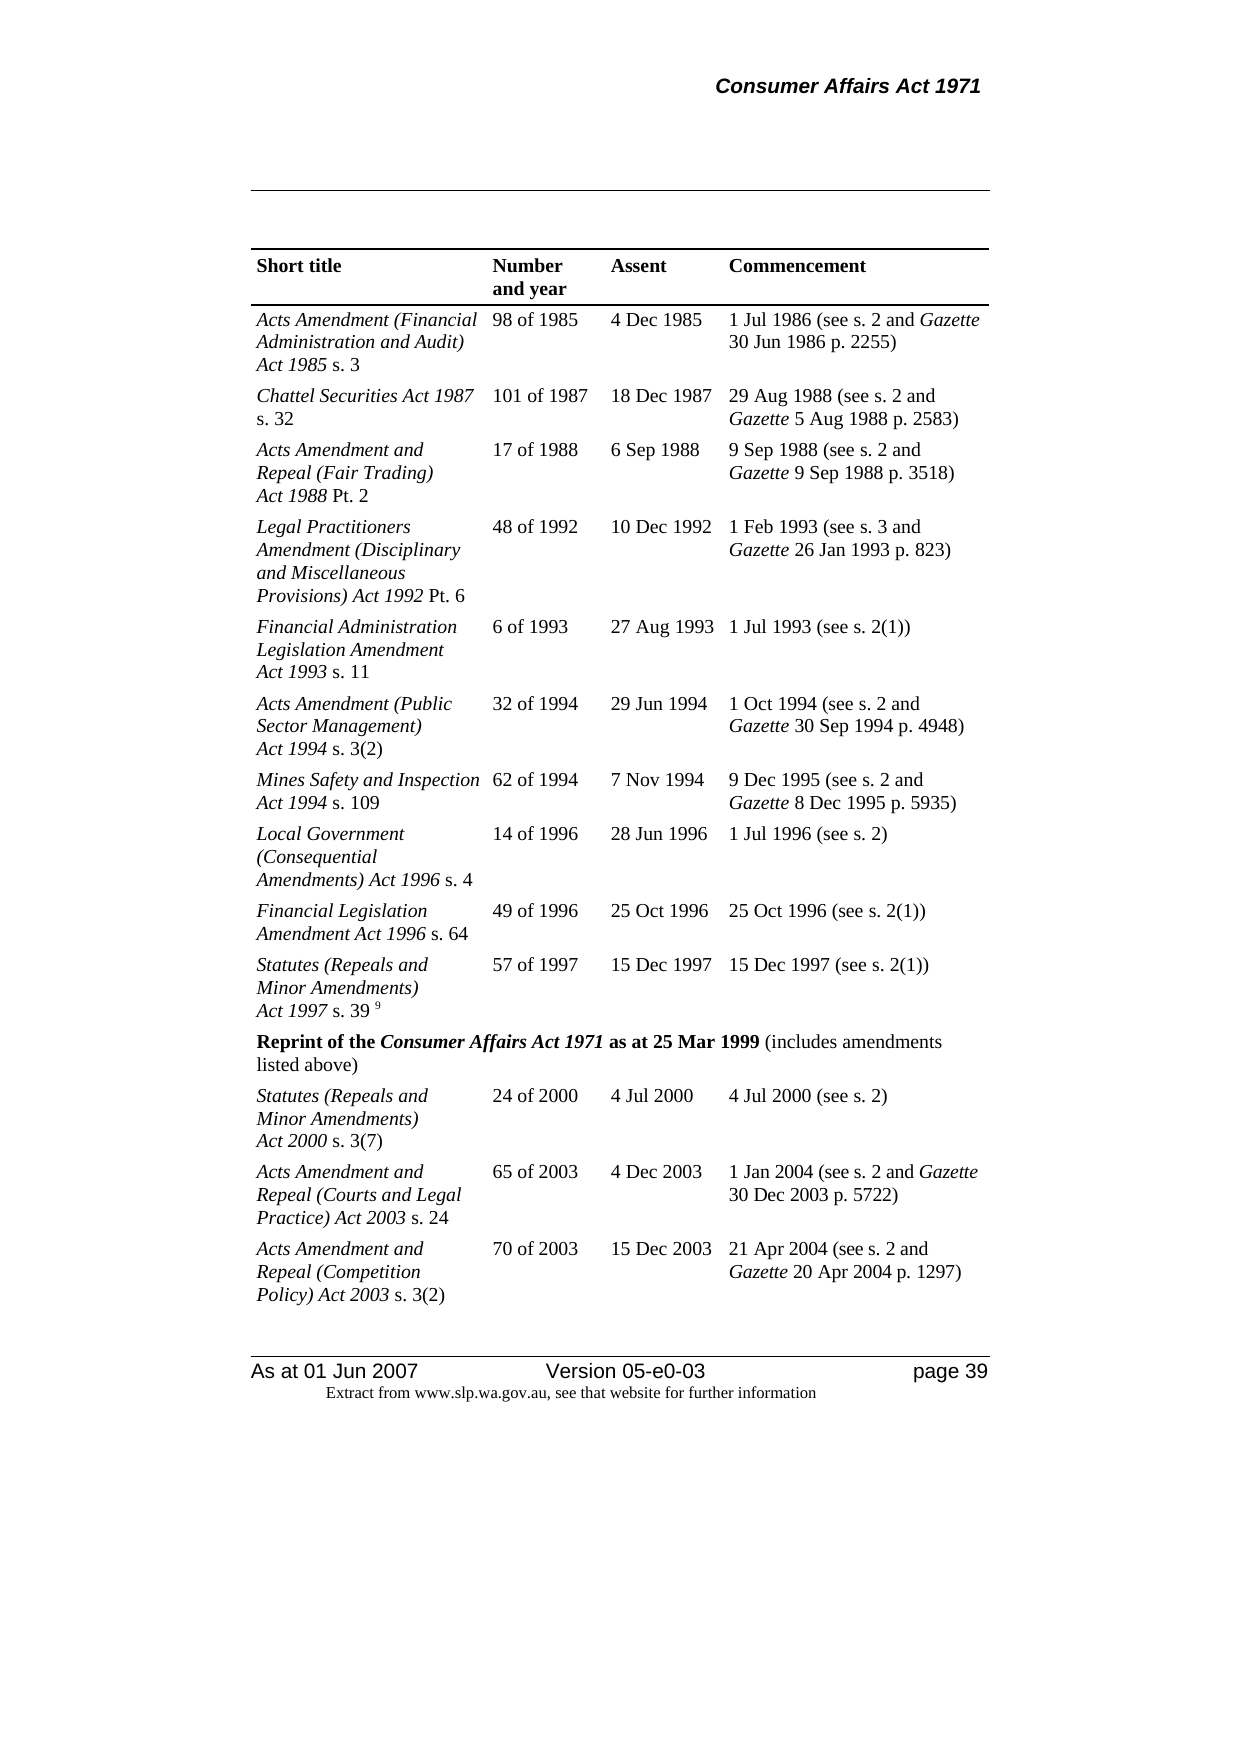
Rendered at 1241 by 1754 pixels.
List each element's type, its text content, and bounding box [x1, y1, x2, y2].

table_cell 70 of 2003 [487, 1233, 605, 1310]
table_cell 1 Oct 1994 (see s. 2 and Gazette 30 Sep 1994 p. 4948) [723, 688, 989, 764]
table_cell 21 Apr 2004 (see s. 2 and Gazette 20 Apr 2004 p. 1297) [723, 1233, 989, 1310]
table_cell 9 Dec 1995 (see s. 2 and Gazette 8 Dec 1995 p. 5935) [723, 764, 989, 818]
table_cell 7 Nov 1994 [605, 764, 723, 818]
table_cell Local Government (Consequential Amendments) Act 1996 s. 4 [251, 818, 487, 895]
table_cell Legal Practitioners Amendment (Disciplinary and Miscellaneous Provisions) Act 1992 Pt. 6 [251, 511, 487, 611]
table_cell 24 of 2000 [487, 1080, 605, 1156]
table_cell 62 of 1994 [487, 764, 605, 818]
table_cell 10 Dec 1992 [605, 511, 723, 611]
table_cell 1 Jan 2004 (see s. 2 and Gazette 30 Dec 2003 p. 5722) [723, 1156, 989, 1233]
table_cell 32 of 1994 [487, 688, 605, 764]
table_cell 1 Jul 1986 (see s. 2 and Gazette 30 Jun 1986 p. 2255) [723, 306, 989, 380]
table_cell 1 Feb 1993 (see s. 3 and Gazette 26 Jan 1993 p. 823) [723, 511, 989, 611]
table_header Short title [251, 250, 487, 303]
table_cell Chattel Securities Act 1987 s. 32 [251, 380, 487, 434]
table_cell 29 Jun 1994 [605, 688, 723, 764]
table_cell 27 Aug 1993 [605, 611, 723, 687]
table_header Commencement [723, 250, 989, 303]
table_cell Financial Administration Legislation Amendment Act 1993 s. 11 [251, 611, 487, 687]
table_cell Financial Legislation Amendment Act 1996 s. 64 [251, 895, 487, 949]
table_cell 15 Dec 2003 [605, 1233, 723, 1310]
table_cell 9 Sep 1988 (see s. 2 and Gazette 9 Sep 1988 p. 3518) [723, 434, 989, 511]
table_cell Statutes (Repeals and Minor Amendments) Act 2000 s. 3(7) [251, 1080, 487, 1156]
table_cell 57 of 1997 [487, 949, 605, 1026]
table_cell Mines Safety and Inspection Act 1994 s. 109 [251, 764, 487, 818]
table_cell 48 of 1992 [487, 511, 605, 611]
table_cell Reprint of the Consumer Affairs Act 1971 as at 25 Mar 1999 (includes amendments listed above) [251, 1026, 989, 1079]
table_cell 101 of 1987 [487, 380, 605, 434]
table_cell 14 of 1996 [487, 818, 605, 895]
table_cell 1 Jul 1996 (see s. 2) [723, 818, 989, 895]
table_cell 18 Dec 1987 [605, 380, 723, 434]
table_cell 17 of 1988 [487, 434, 605, 511]
table_cell Acts Amendment and Repeal (Fair Trading) Act 1988 Pt. 2 [251, 434, 487, 511]
table_cell 15 Dec 1997 (see s. 2(1)) [723, 949, 989, 1026]
table_cell 65 of 2003 [487, 1156, 605, 1233]
table_cell 15 Dec 1997 [605, 949, 723, 1026]
table_cell 98 of 1985 [487, 306, 605, 380]
table_cell 6 Sep 1988 [605, 434, 723, 511]
table_cell 4 Dec 1985 [605, 306, 723, 380]
table_cell 6 of 1993 [487, 611, 605, 687]
table_cell 4 Dec 2003 [605, 1156, 723, 1233]
table_cell 4 Jul 2000 [605, 1080, 723, 1156]
table_cell 4 Jul 2000 (see s. 2) [723, 1080, 989, 1156]
table_cell Acts Amendment (Financial Administration and Audit) Act 1985 s. 3 [251, 306, 487, 380]
table_cell Acts Amendment and Repeal (Competition Policy) Act 2003 s. 3(2) [251, 1233, 487, 1310]
table_cell 28 Jun 1996 [605, 818, 723, 895]
table_cell Statutes (Repeals and Minor Amendments) Act 1997 s. 39 9 [251, 949, 487, 1026]
table_cell 29 Aug 1988 (see s. 2 and Gazette 5 Aug 1988 p. 2583) [723, 380, 989, 434]
table_header Number and year [487, 250, 605, 303]
table_cell Acts Amendment and Repeal (Courts and Legal Practice) Act 2003 s. 24 [251, 1156, 487, 1233]
table_cell Acts Amendment (Public Sector Management) Act 1994 s. 3(2) [251, 688, 487, 764]
table_cell 1 Jul 1993 (see s. 2(1)) [723, 611, 989, 687]
table_cell 25 Oct 1996 [605, 895, 723, 949]
table_cell 49 of 1996 [487, 895, 605, 949]
table_cell 25 Oct 1996 (see s. 2(1)) [723, 895, 989, 949]
table_header Assent [605, 250, 723, 303]
